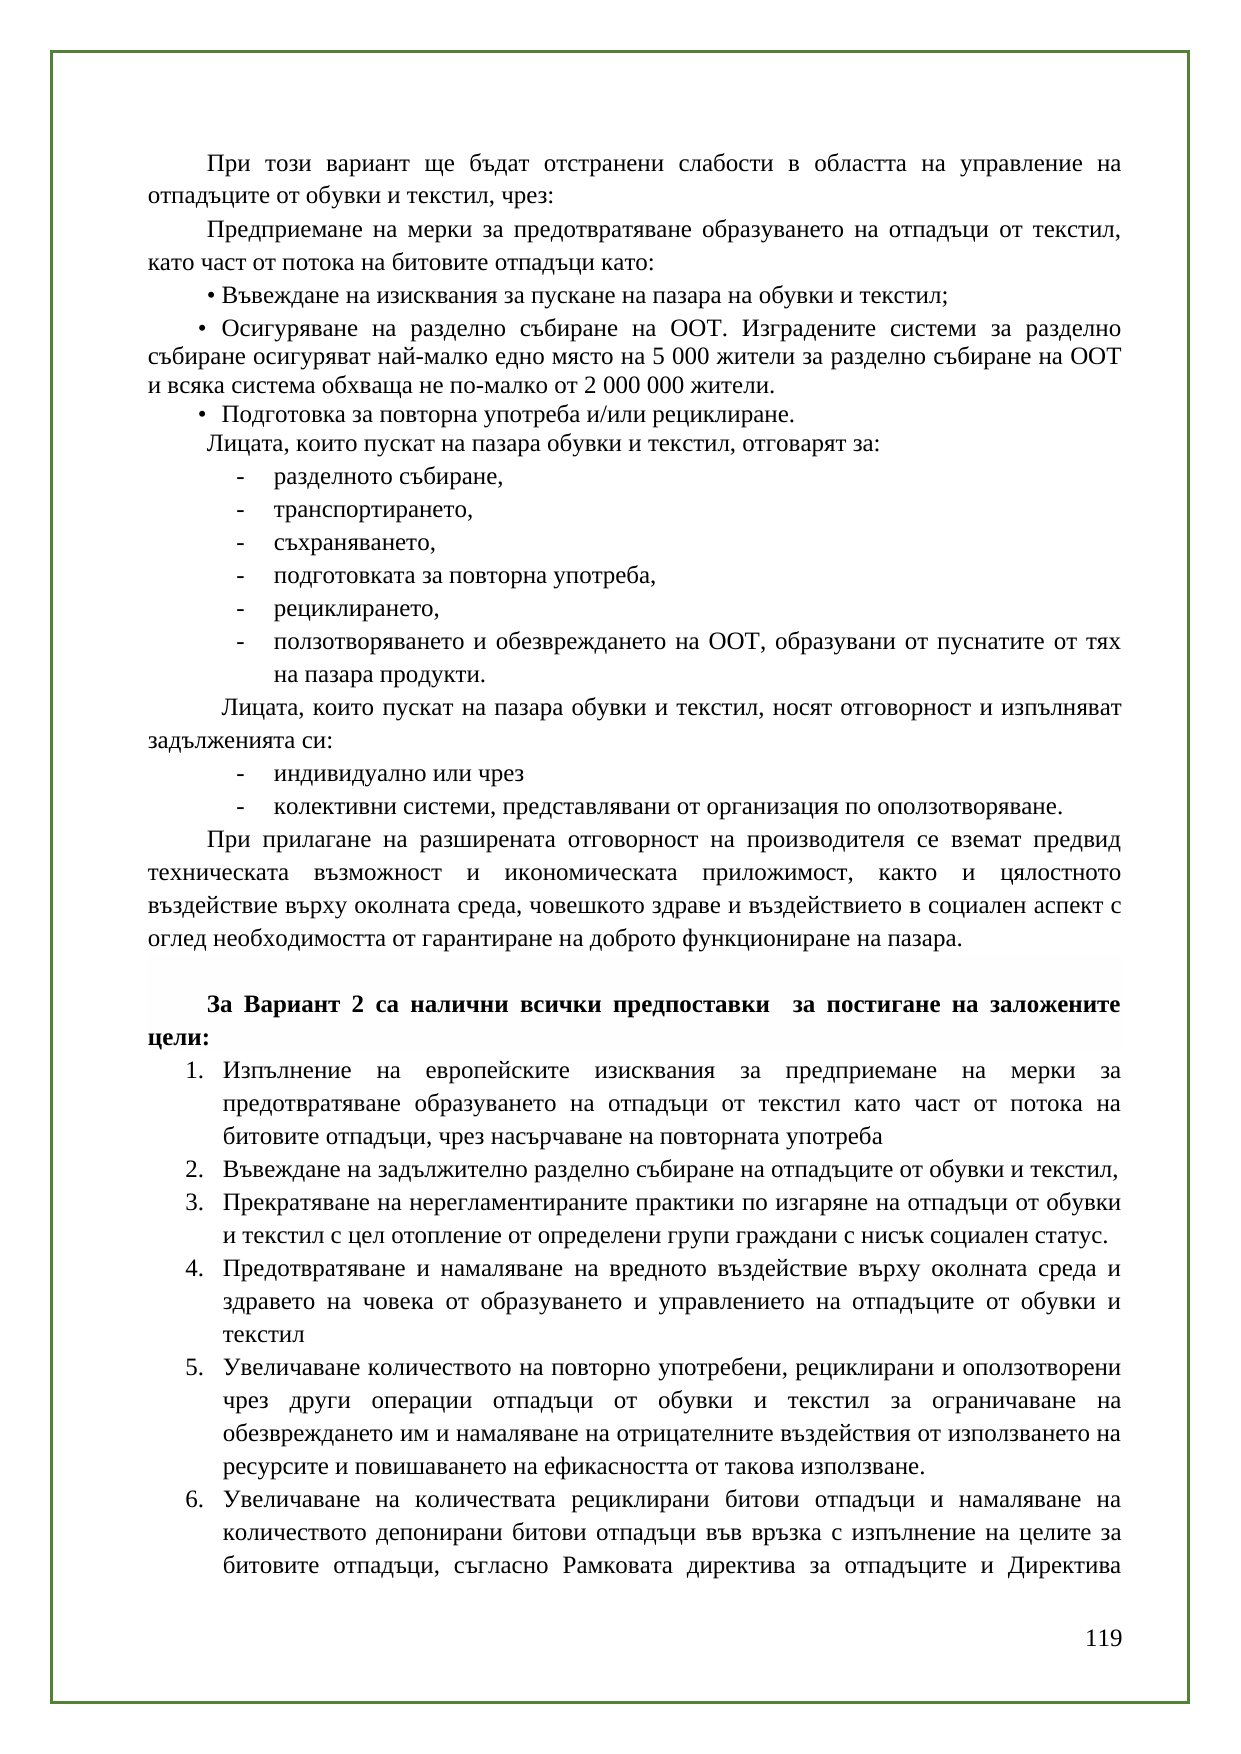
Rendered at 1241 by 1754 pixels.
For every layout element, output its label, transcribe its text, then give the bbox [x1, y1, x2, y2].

text • Въвеждане на изисквания за пускане на пазара на обувки и текстил; [148, 280, 1122, 308]
list индивидуално или чрез [236, 758, 1122, 787]
list съхраняването, [236, 527, 1122, 556]
list Въвеждане на задължително разделно събиране на отпадъците от обувки и текстил, [185, 1154, 1122, 1183]
list транспортирането, [236, 494, 1122, 522]
list Предотвратяване и намаляване на вредното въздействие върху околната среда и здравето на човека от образуването и управлението на отпадъците от обувки и текстил [185, 1253, 1122, 1348]
text • Осигуряване на разделно събиране на ООТ. Изградените системи за разделно събиране осигуряват най-малко едно място на 5 000 жители за разделно събиране на ООТ и всяка система обхваща не по-малко от 2 000 000 жители. [148, 313, 1122, 399]
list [185, 1484, 1122, 1579]
text • Подготовка за повторна употреба и/или рециклиране. [148, 399, 1122, 428]
list рециклирането, [236, 593, 1122, 622]
text При този вариант ще бъдат отстранени слабости в областта на управление на отпадъците от обувки и текстил, чрез: [148, 148, 1122, 209]
text Предприемане на мерки за предотвратяване образуването на отпадъци от текстил, като част от потока на битовите отпадъци като: [148, 214, 1122, 275]
list колективни системи, представлявани от организация по оползотворяване. [236, 791, 1122, 820]
list Изпълнение на европейските изисквания за предприемане на мерки за предотвратяване образуването на отпадъци от текстил като част от потока на битовите отпадъци, чрез насърчаване на повторната употреба [185, 1055, 1122, 1150]
list подготовката за повторна употреба, [236, 560, 1122, 588]
text При прилагане на разширената отговорност на производителя се вземат предвид техническата възможност и икономическата приложимост, както и цялостното въздействие върху околната среда, човешкото здраве и въздействието в социален аспект с оглед необходимостта от гарантиране на доброто функциониране на пазара. [148, 824, 1122, 952]
text За Вариант 2 са налични всички предпоставки за постигане на заложените цели: [148, 989, 1122, 1051]
list ползотворяването и обезвреждането на ООТ, образувани от пуснатите от тях на пазара продукти. [236, 626, 1122, 688]
list Увеличаване количеството на повторно употребени, рециклирани и оползотворени чрез други операции отпадъци от обувки и текстил за ограничаване на обезвреждането им и намаляване на отрицателните въздействия от използването на ресурсите и повишаването на ефикасността от такова използване. [185, 1352, 1122, 1480]
list разделното събиране, [236, 461, 1122, 489]
list Прекратяване на нерегламентираните практики по изгаряне на отпадъци от обувки и текстил с цел отопление от определени групи граждани с нисък социален статус. [185, 1187, 1122, 1249]
text Лицата, които пускат на пазара обувки и текстил, отговарят за: [148, 428, 1122, 456]
text Лицата, които пускат на пазара обувки и текстил, носят отговорност и изпълняват задълженията си: [148, 692, 1122, 754]
